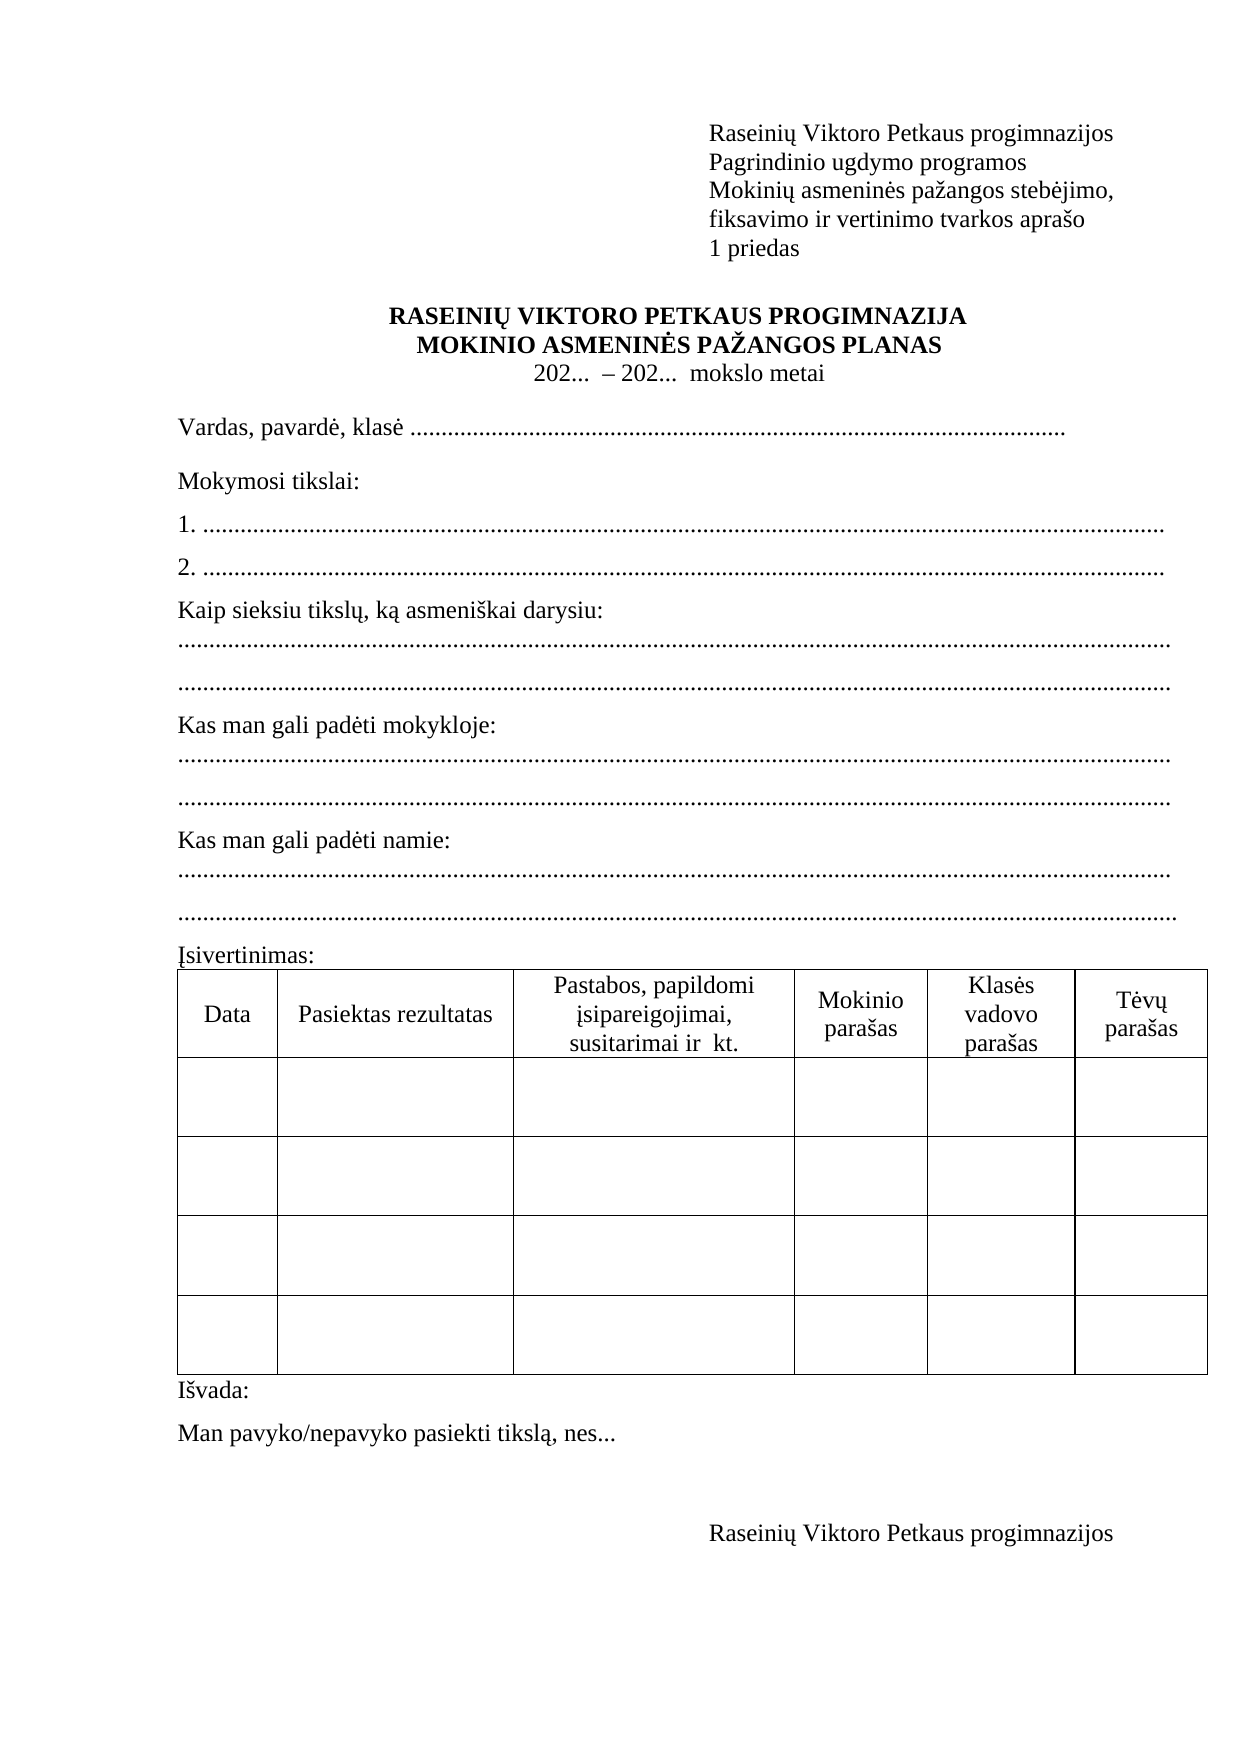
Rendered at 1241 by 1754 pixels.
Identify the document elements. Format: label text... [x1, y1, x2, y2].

table_cell [278, 1216, 513, 1294]
text ............................................................................................................................................................... [177, 667, 1181, 696]
table_cell [795, 1216, 927, 1294]
table_cell [1076, 1216, 1207, 1294]
table_cell [278, 1058, 513, 1136]
text MOKINIO ASMENINĖS PAŽANGOS PLANAS [177, 330, 1181, 358]
text Kas man gali padėti namie: [177, 826, 1181, 854]
text Pagrindinio ugdymo programos Mokinių asmeninės pažangos stebėjimo, fiksavimo ir vertinimo tvarkos aprašo [709, 147, 1179, 233]
text Mokymosi tikslai: [177, 466, 1181, 495]
table_cell [1076, 1058, 1207, 1136]
text ............................................................................................................................................................... [177, 739, 1181, 768]
table_cell [514, 1216, 794, 1294]
text RASEINIŲ VIKTORO PETKAUS PROGIMNAZIJA [177, 301, 1179, 330]
table_cell [514, 1058, 794, 1136]
table_cell [795, 1137, 927, 1215]
table_header Pastabos, papildomi įsipareigojimai, susitarimai ir kt. [514, 970, 794, 1057]
text Vardas, pavardė, klasė ......................................................................................................... [177, 412, 1181, 441]
table_cell [514, 1137, 794, 1215]
table_cell [928, 1058, 1074, 1136]
table_header Tėvų parašas [1076, 970, 1207, 1057]
table_cell [178, 1058, 277, 1136]
text Išvada: [177, 1375, 1181, 1403]
table_header Mokinio parašas [795, 970, 927, 1057]
table_header Klasės vadovo parašas [928, 970, 1074, 1057]
text Man pavyko/nepavyko pasiekti tikslą, nes... [177, 1418, 1181, 1447]
text Įsivertinimas: [177, 941, 1181, 969]
table_cell [795, 1296, 927, 1374]
text Raseinių Viktoro Petkaus progimnazijos [709, 1518, 1179, 1547]
text 1. .......................................................................................................................................................... [177, 509, 1181, 538]
table_cell [178, 1216, 277, 1294]
text 1 priedas [709, 233, 1179, 262]
table_cell [928, 1216, 1074, 1294]
text ............................................................................................................................................................... [177, 854, 1181, 883]
table_header Data [178, 970, 277, 1057]
text Kaip sieksiu tikslų, ką asmeniškai darysiu: [177, 596, 1181, 624]
table_cell [278, 1296, 513, 1374]
table_cell [1076, 1137, 1207, 1215]
text 202... – 202... mokslo metai [177, 358, 1181, 387]
text ............................................................................................................................................................... [177, 624, 1181, 653]
text 2. .......................................................................................................................................................... [177, 552, 1181, 581]
table_cell [795, 1058, 927, 1136]
table_header Pasiektas rezultatas [278, 970, 513, 1057]
text Kas man gali padėti mokykloje: [177, 711, 1181, 739]
text ................................................................................................................................................................ [177, 897, 1181, 926]
text ............................................................................................................................................................... [177, 782, 1181, 811]
table_cell [928, 1296, 1074, 1374]
table_cell [514, 1296, 794, 1374]
table_cell [178, 1137, 277, 1215]
table_cell [928, 1137, 1074, 1215]
table_cell [1076, 1296, 1207, 1374]
table_cell [278, 1137, 513, 1215]
text Raseinių Viktoro Petkaus progimnazijos [709, 118, 1179, 147]
table_cell [178, 1296, 277, 1374]
